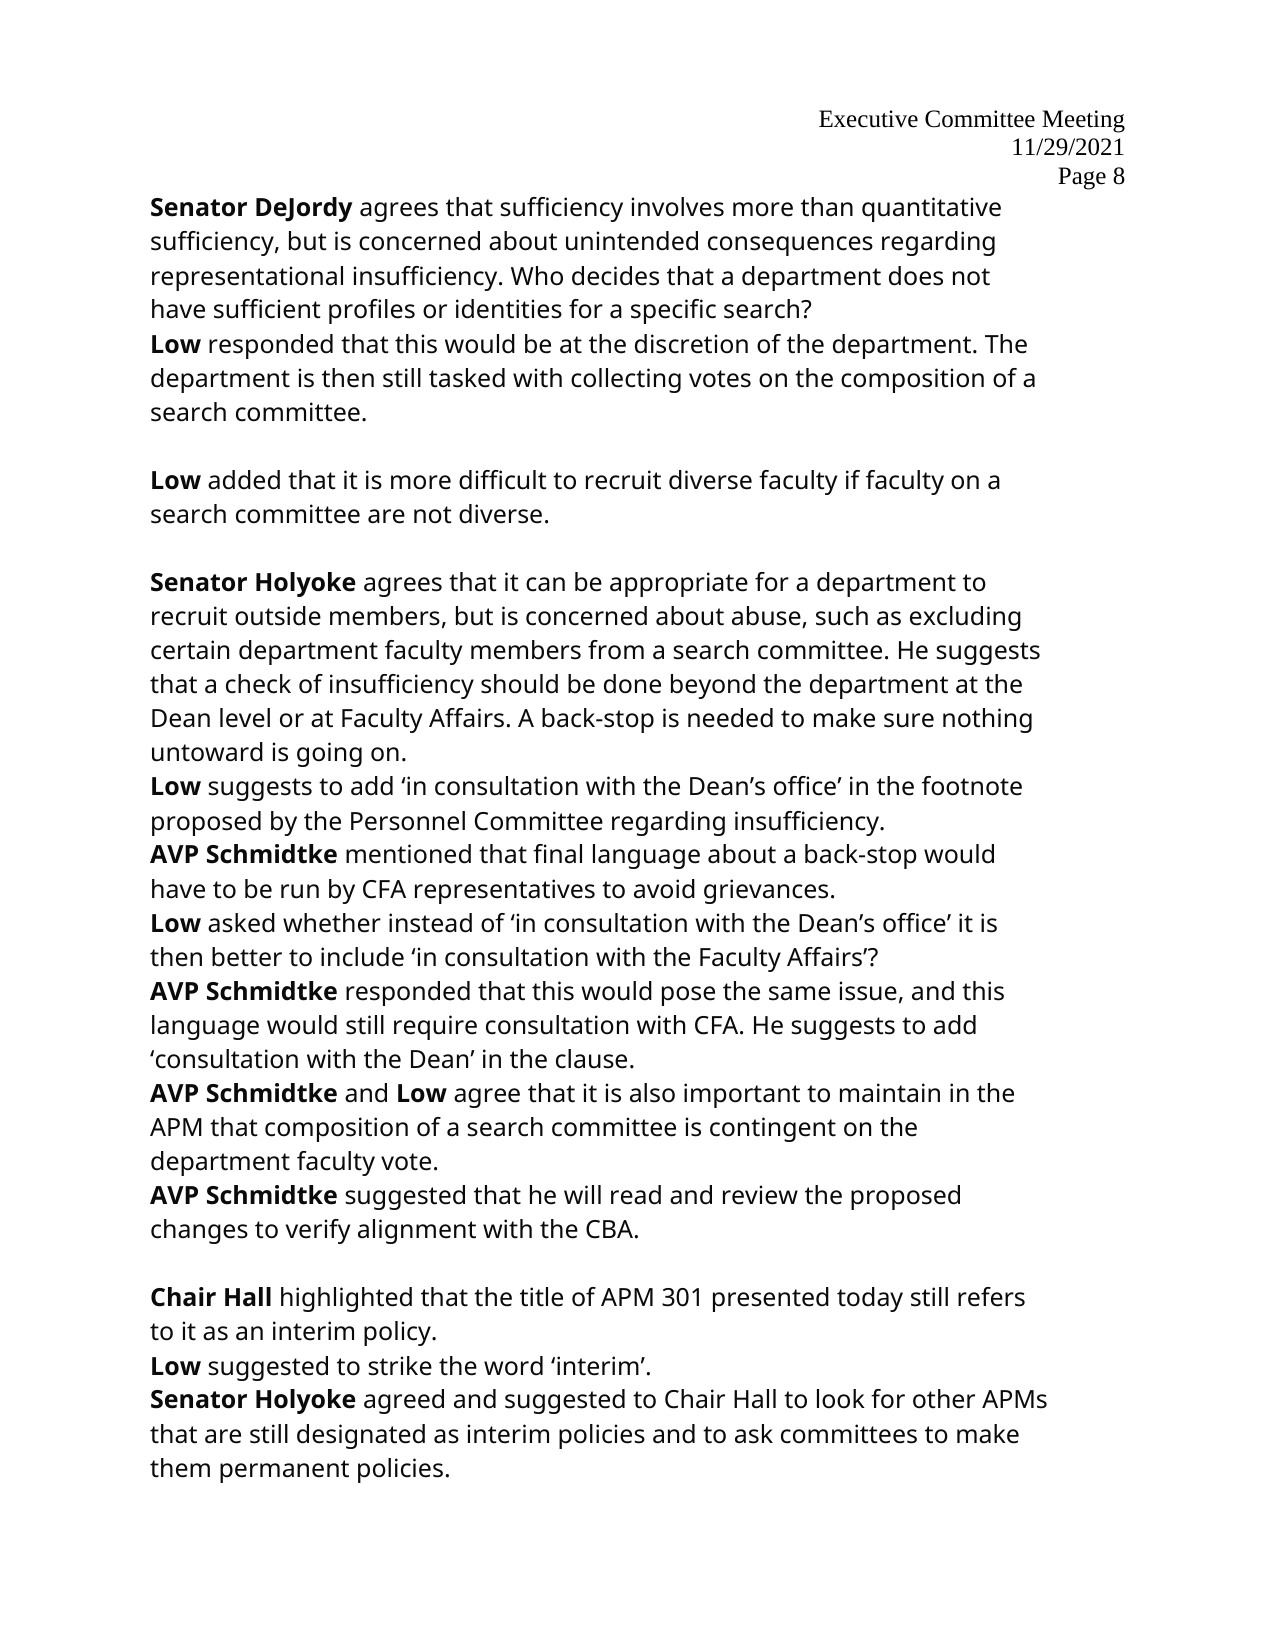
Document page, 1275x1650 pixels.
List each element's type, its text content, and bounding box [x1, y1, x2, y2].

text Senator Holyoke agrees that it can be appropriate for a department to recruit outside members, but is concerned about abuse, such as excluding certain department faculty members from a search committee. He suggests that a check of insufficiency should be done beyond the department at the Dean level or at Faculty Affairs. A back-stop is needed to make sure nothing untoward is going on. [150, 565, 1050, 769]
text AVP Schmidtke suggested that he will read and review the proposed changes to verify alignment with the CBA. [150, 1178, 1050, 1246]
text Senator Holyoke agreed and suggested to Chair Hall to look for other APMs that are still designated as interim policies and to ask committees to make them permanent policies. [150, 1382, 1050, 1484]
text Senator DeJordy agrees that sufficiency involves more than quantitative sufficiency, but is concerned about unintended consequences regarding representational insufficiency. Who decides that a department does not have sufficient profiles or identities for a specific search? [150, 190, 1050, 326]
text Low asked whether instead of ‘in consultation with the Dean’s office’ it is then better to include ‘in consultation with the Faculty Affairs’? [150, 905, 1050, 973]
text AVP Schmidtke and Low agree that it is also important to maintain in the APM that composition of a search committee is contingent on the department faculty vote. [150, 1076, 1050, 1178]
text Chair Hall highlighted that the title of APM 301 presented today still refers to it as an interim policy. [150, 1280, 1050, 1348]
text AVP Schmidtke responded that this would pose the same issue, and this language would still require consultation with CFA. He suggests to add ‘consultation with the Dean’ in the clause. [150, 973, 1050, 1076]
text Low responded that this would be at the discretion of the department. The department is then still tasked with collecting votes on the composition of a search committee. [150, 326, 1050, 428]
text Low suggests to add ‘in consultation with the Dean’s office’ in the footnote proposed by the Personnel Committee regarding insufficiency. [150, 769, 1050, 837]
text Low added that it is more difficult to recruit diverse faculty if faculty on a search committee are not diverse. [150, 462, 1050, 531]
text Low suggested to strike the word ‘interim’. [150, 1348, 1050, 1382]
text AVP Schmidtke mentioned that final language about a back-stop would have to be run by CFA representatives to avoid grievances. [150, 837, 1050, 905]
